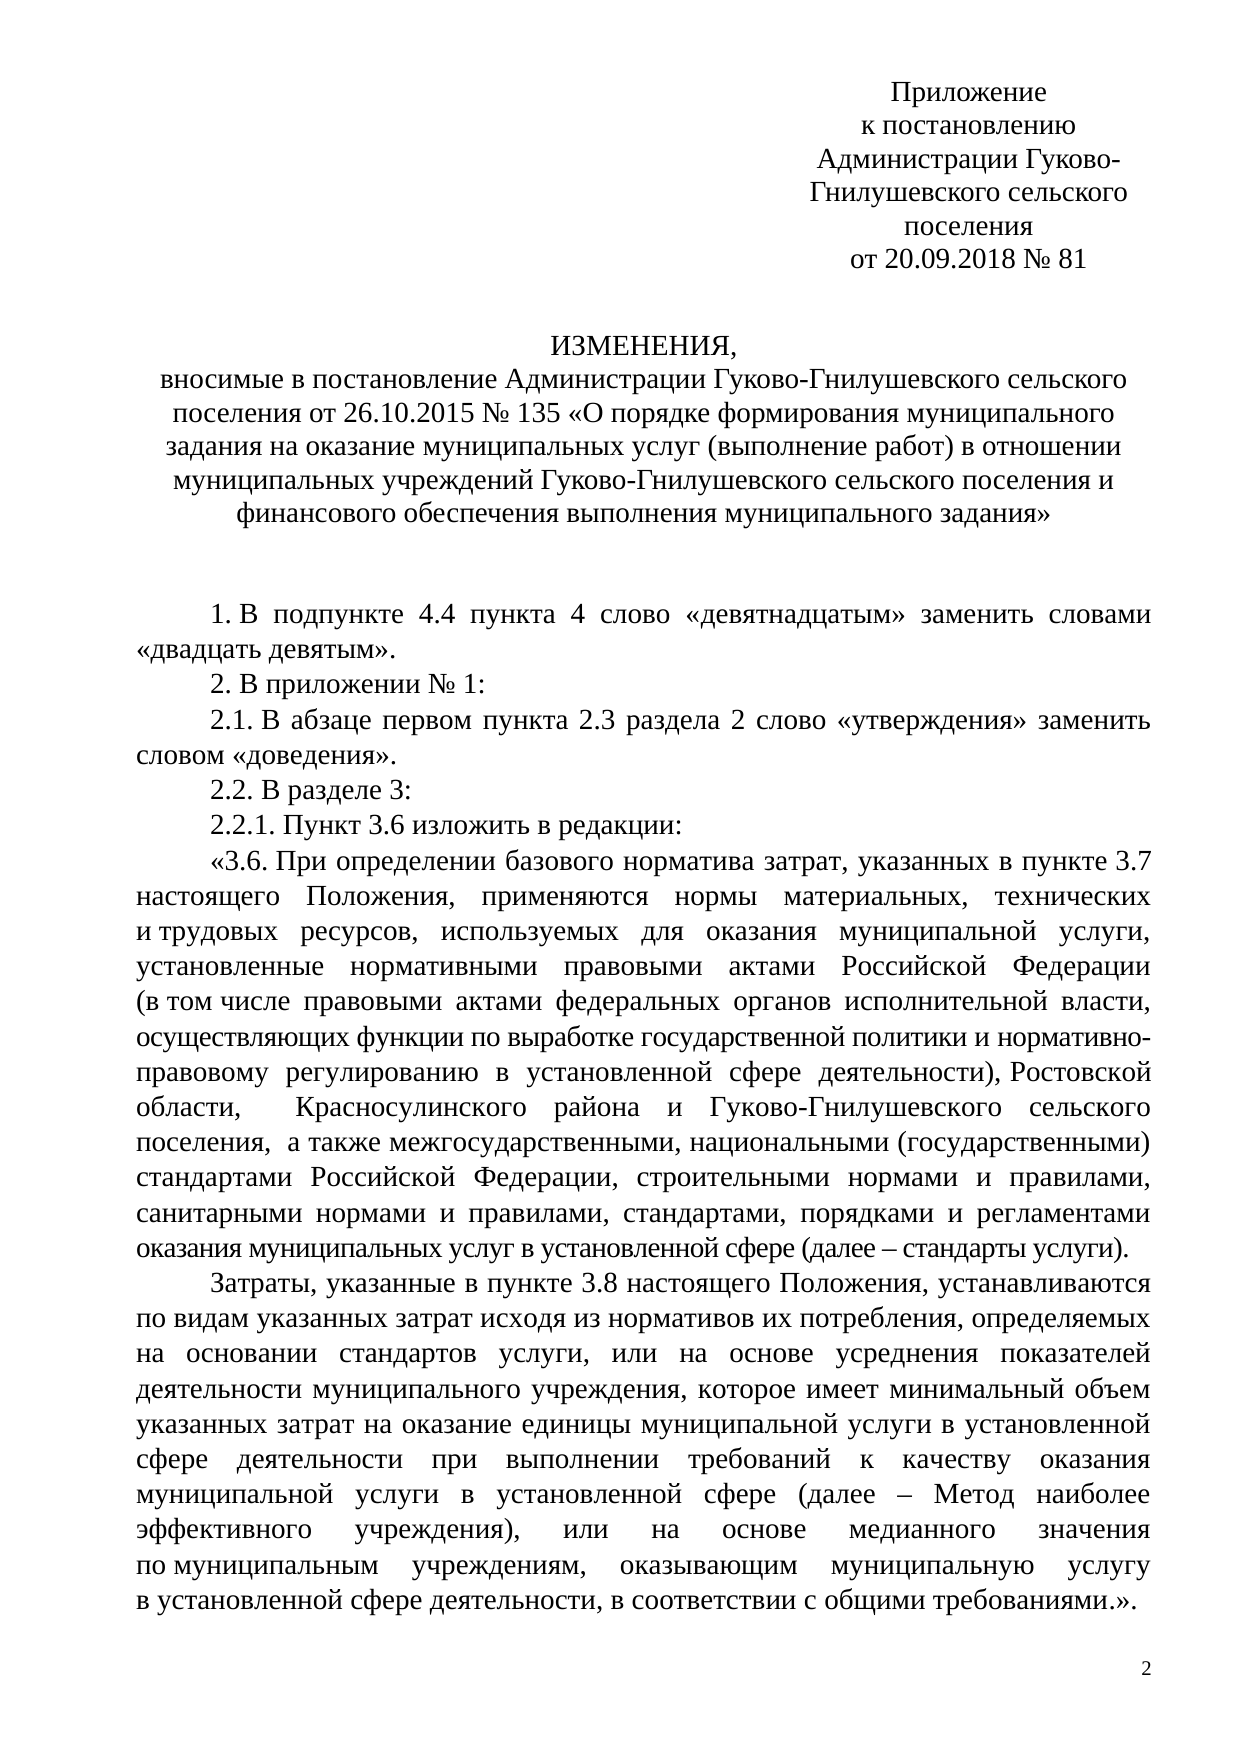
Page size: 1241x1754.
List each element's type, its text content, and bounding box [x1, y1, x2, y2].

text 2.2. В разделе 3: [136, 772, 1152, 806]
text 1. В подпункте 4.4 пункта 4 слово «девятнадцатым» заменить словами «двадцать девятым». [136, 596, 1152, 665]
text к постановлению [786, 107, 1152, 141]
text Администрации Гуково-Гнилушевского сельского поселения [786, 141, 1152, 242]
text Затраты, указанные в пункте 3.8 настоящего Положения, устанавливаются по видам указанных затрат исходя из нормативов их потребления, определяемых на основании стандартов услуги, или на основе усреднения показателей деятельности муниципального учреждения, которое имеет минимальный объем указанных затрат на оказание единицы муниципальной услуги в установленной сфере деятельности при выполнении требований к качеству оказания муниципальной услуги в установленной сфере (далее – Метод наиболее эффективного учреждения), или на основе медианного значения по муниципальным учреждениям, оказывающим муниципальную услугу в установленной сфере деятельности, в соответствии с общими требованиями.». [136, 1265, 1152, 1616]
text 2.2.1. Пункт 3.6 изложить в редакции: [136, 807, 1152, 841]
text Приложение [786, 74, 1152, 107]
text вносимые в постановление Администрации Гуково-Гнилушевского сельского поселения от 26.10.2015 № 135 «О порядке формирования муниципального задания на оказание муниципальных услуг (выполнение работ) в отношении муниципальных учреждений Гуково-Гнилушевского сельского поселения и финансового обеспечения выполнения муниципального задания» [136, 361, 1152, 529]
text от 20.09.2018 № 81 [786, 242, 1152, 275]
text «3.6. При определении базового норматива затрат, указанных в пункте 3.7 настоящего Положения, применяются нормы материальных, технических и трудовых ресурсов, используемых для оказания муниципальной услуги, установленные нормативными правовыми актами Российской Федерации (в том числе правовыми актами федеральных органов исполнительной власти, осуществляющих функции по выработке государственной политики и нормативно-правовому регулированию в установленной сфере деятельности), Ростовской области, Красносулинского района и Гуково-Гнилушевского сельского поселения, а также межгосударственными, национальными (государственными) стандартами Российской Федерации, строительными нормами и правилами, санитарными нормами и правилами, стандартами, порядками и регламентами оказания муниципальных услуг в установленной сфере (далее – стандарты услуги). [136, 843, 1152, 1263]
text 2.1. В абзаце первом пункта 2.3 раздела 2 слово «утверждения» заменить словом «доведения». [136, 702, 1152, 771]
text ИЗМЕНЕНИЯ, [136, 328, 1152, 361]
text 2. В приложении № 1: [136, 667, 1152, 700]
